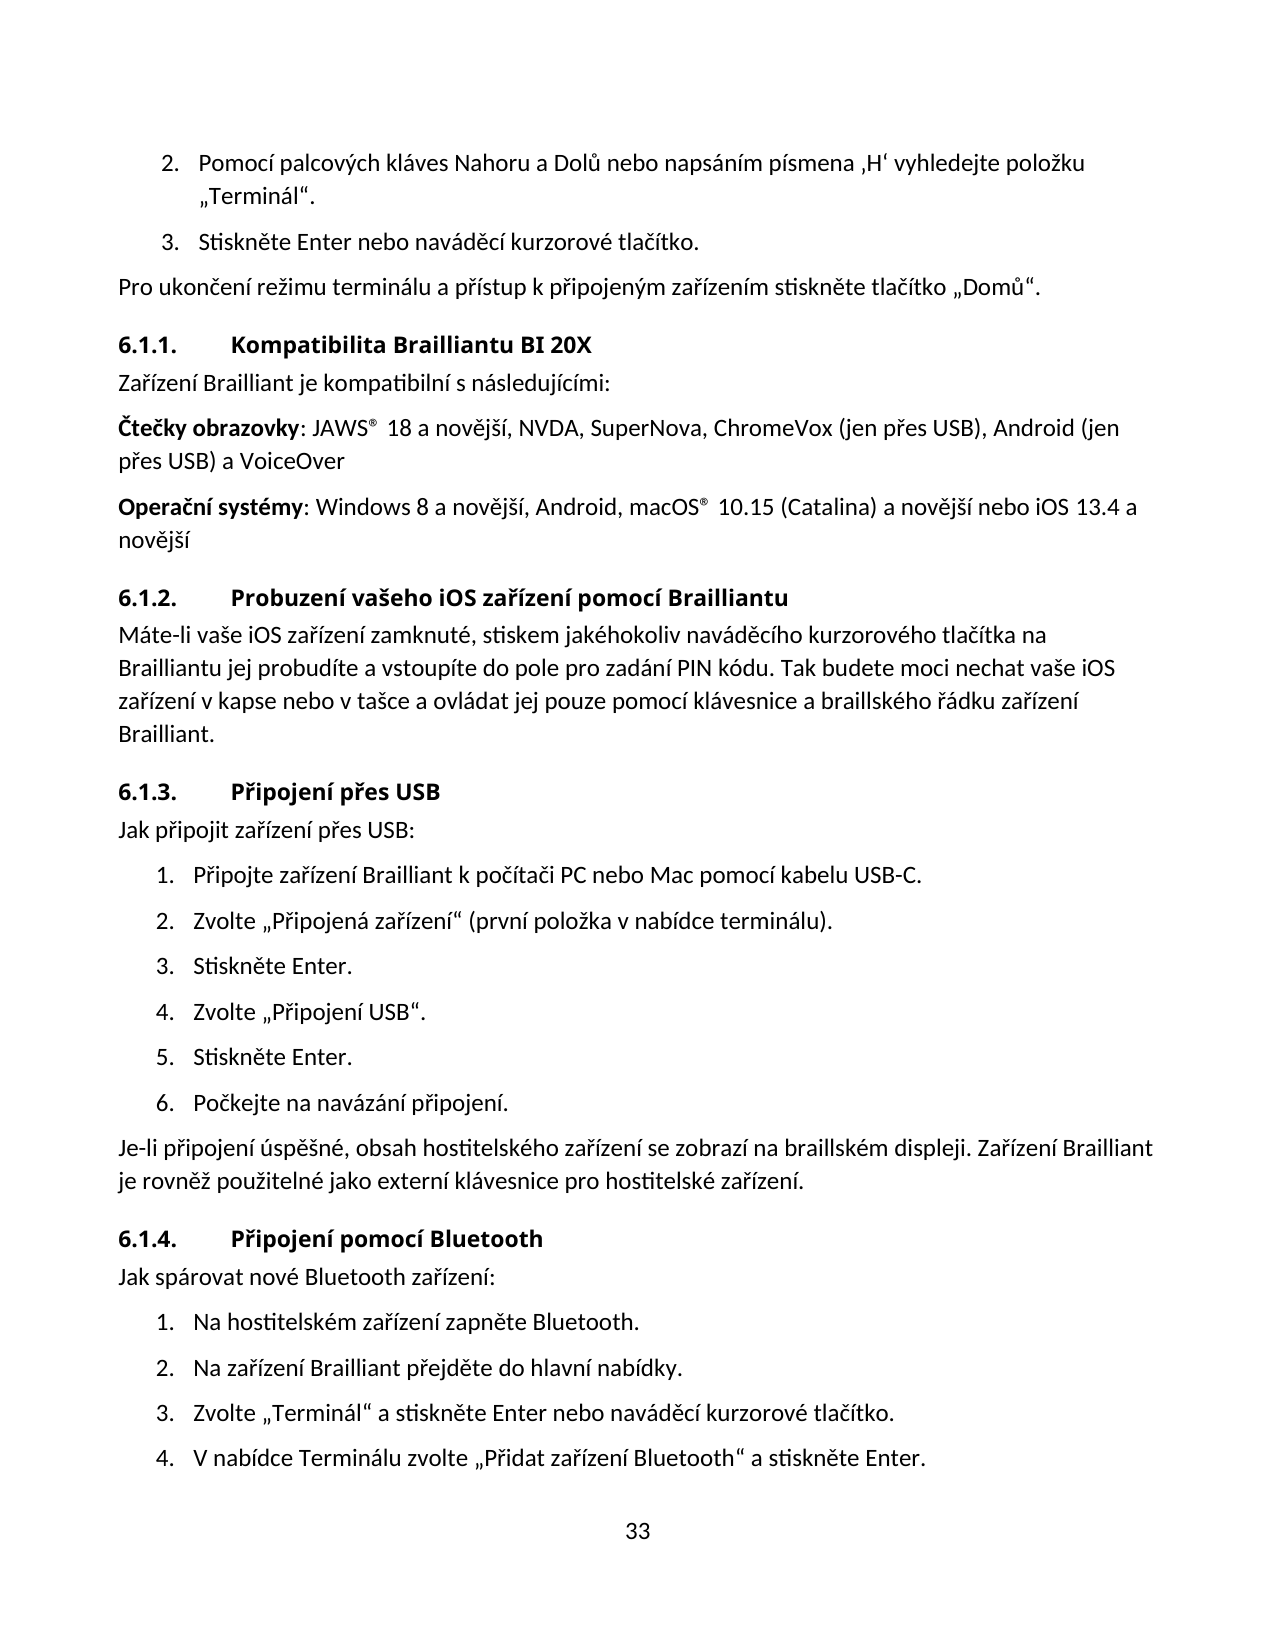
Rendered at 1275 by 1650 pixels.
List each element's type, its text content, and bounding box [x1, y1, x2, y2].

list Na hostitelském zařízení zapněte Bluetooth. [156, 1306, 1157, 1337]
text Jak připojit zařízení přes USB: [118, 814, 1157, 845]
list Zvolte „Terminál“ a stiskněte Enter nebo naváděcí kurzorové tlačítko. [156, 1397, 1157, 1428]
list Zvolte „Připojení USB“. [156, 996, 1157, 1026]
list V nabídce Terminálu zvolte „Přidat zařízení Bluetooth“ a stiskněte Enter. [156, 1443, 1157, 1473]
list Stiskněte Enter. [156, 951, 1157, 981]
text Jak spárovat nové Bluetooth zařízení: [118, 1261, 1157, 1291]
subtitle Probuzení vašeho iOS zařízení pomocí Brailliantu [118, 582, 1157, 613]
subtitle Připojení pomocí Bluetooth [118, 1223, 1157, 1254]
text Čtečky obrazovky: JAWS® 18 a novější, NVDA, SuperNova, ChromeVox (jen přes USB), Android (jen přes USB) a VoiceOver [118, 413, 1157, 476]
list Připojte zařízení Brailliant k počítači PC nebo Mac pomocí kabelu USB-C. [156, 860, 1157, 890]
text Zařízení Brailliant je kompatibilní s následujícími: [118, 367, 1157, 398]
list Zvolte „Připojená zařízení“ (první položka v nabídce terminálu). [156, 905, 1157, 936]
list Stiskněte Enter nebo naváděcí kurzorové tlačítko. [161, 226, 1157, 256]
list Počkejte na navázání připojení. [156, 1087, 1157, 1117]
list Stiskněte Enter. [156, 1041, 1157, 1072]
text Je-li připojení úspěšné, obsah hostitelského zařízení se zobrazí na braillském displeji. Zařízení Brailliant je rovněž použitelné jako externí klávesnice pro hostitelské zařízení. [118, 1132, 1157, 1196]
subtitle Kompatibilita Brailliantu BI 20X [118, 329, 1157, 361]
list Pomocí palcových kláves Nahoru a Dolů nebo napsáním písmena ‚H‘ vyhledejte položku „Terminál“. [161, 148, 1157, 211]
text Operační systémy: Windows 8 a novější, Android, macOS® 10.15 (Catalina) a novější nebo iOS 13.4 a novější [118, 491, 1157, 554]
subtitle Připojení přes USB [118, 776, 1157, 808]
list Na zařízení Brailliant přejděte do hlavní nabídky. [156, 1352, 1157, 1382]
text Máte-li vaše iOS zařízení zamknuté, stiskem jakéhokoliv naváděcího kurzorového tlačítka na Brailliantu jej probudíte a vstoupíte do pole pro zadání PIN kódu. Tak budete moci nechat vaše iOS zařízení v kapse nebo v tašce a ovládat jej pouze pomocí klávesnice a braillského řádku zařízení Brailliant. [118, 620, 1157, 749]
text Pro ukončení režimu terminálu a přístup k připojeným zařízením stiskněte tlačítko „Domů“. [118, 271, 1157, 302]
